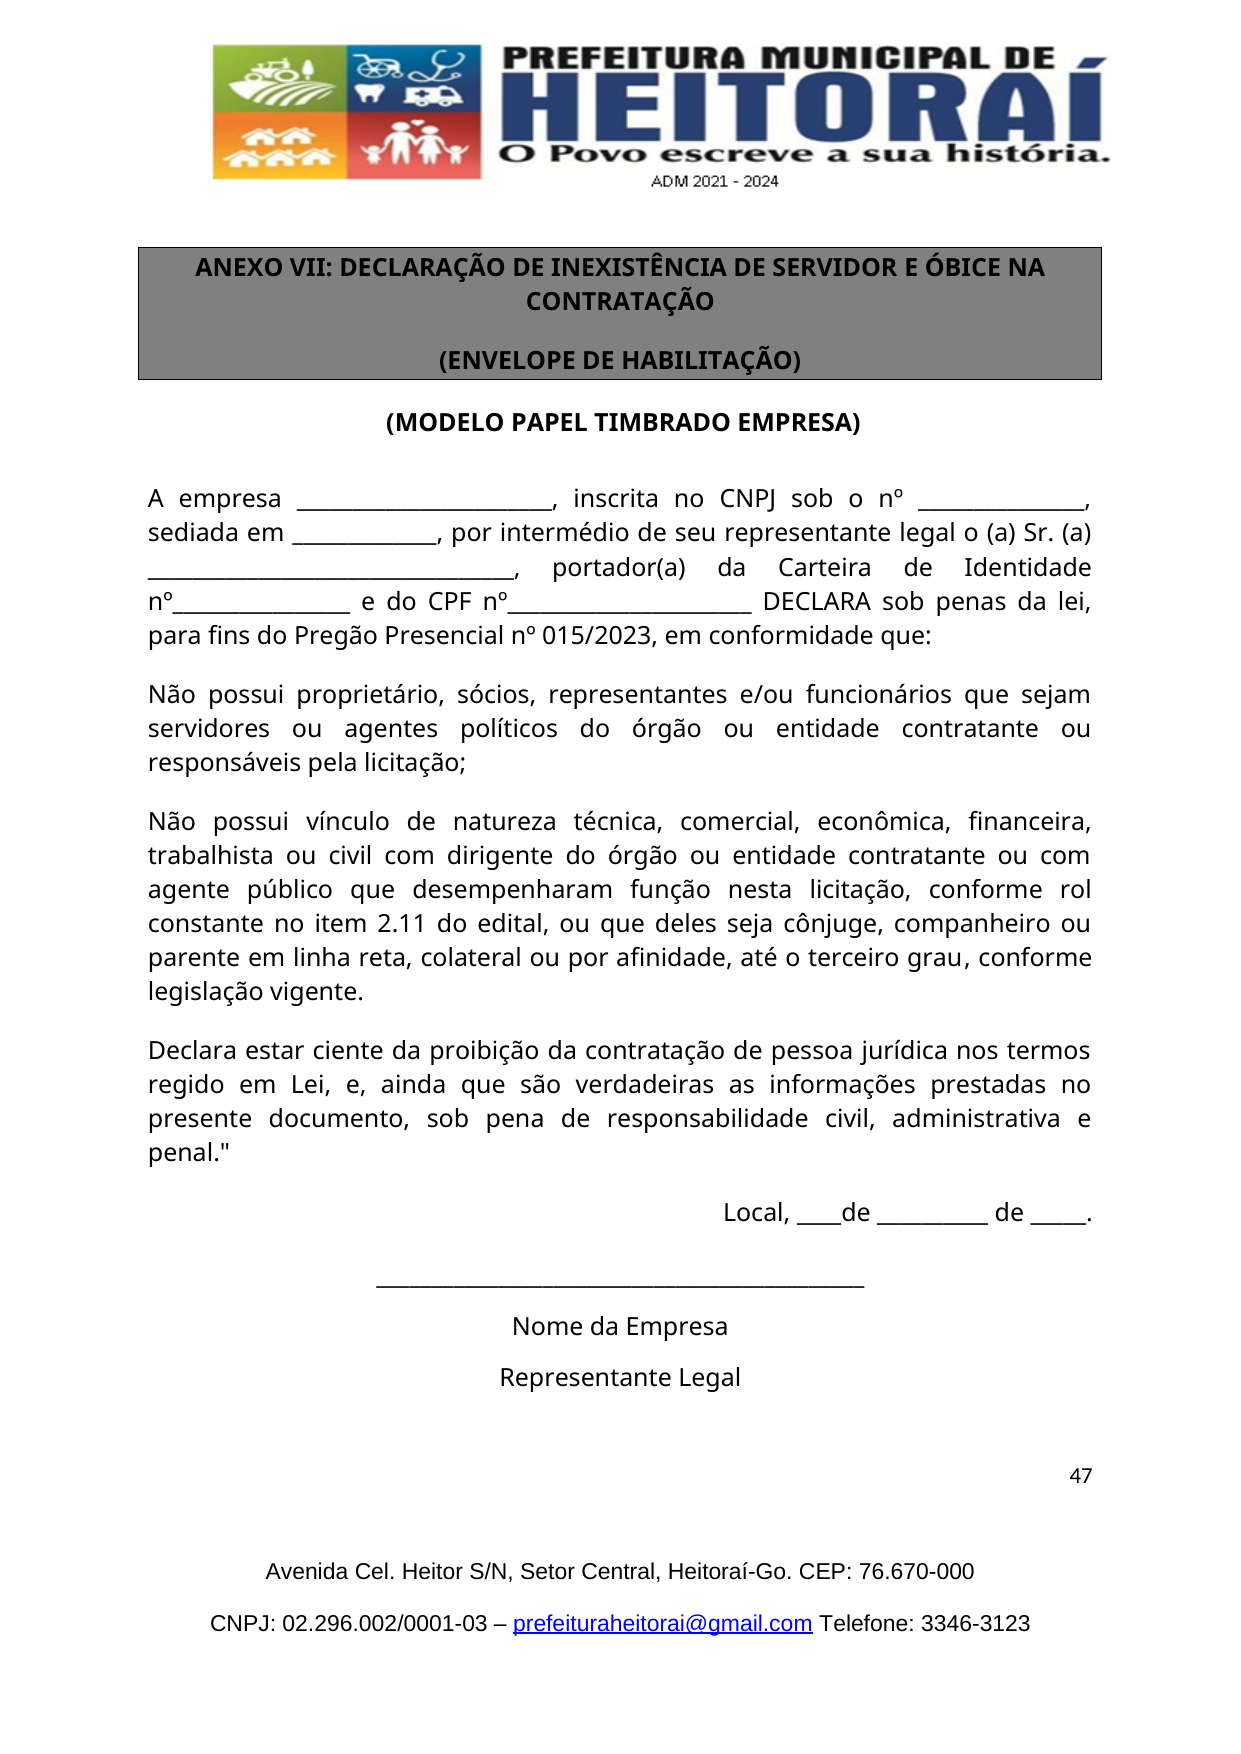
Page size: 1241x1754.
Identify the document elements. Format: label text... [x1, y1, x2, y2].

text Representante Legal [148, 1360, 1092, 1394]
picture [212, 44, 1129, 198]
text Declara estar ciente da proibição da contratação de pessoa jurídica nos termos regido em Lei, e, ainda que são verdadeiras as informações prestadas no presente documento, sob pena de responsabilidade civil, administrativa e penal." [148, 1033, 1092, 1169]
text (ENVELOPE DE HABILITAÇÃO) [139, 340, 1101, 379]
text Não possui proprietário, sócios, representantes e/ou funcionários que sejam servidores ou agentes políticos do órgão ou entidade contratante ou responsáveis pela licitação; [148, 676, 1092, 778]
text Não possui vínculo de natureza técnica, comercial, econômica, financeira, trabalhista ou civil com dirigente do órgão ou entidade contratante ou com agente público que desempenharam função nesta licitação, conforme rol constante no item 2.11 do edital, ou que deles seja cônjuge, companheiro ou parente em linha reta, colateral ou por afinidade, até o terceiro grau, conforme legislação vigente. [148, 940, 1092, 1008]
text A empresa _______________________, inscrita no CNPJ sob o nº _______________, sediada em _____________, por intermédio de seu representante legal o (a) Sr. (a) _________________________________, portador(a) da Carteira de Identidade nº________________ e do CPF nº______________________ DECLARA sob penas da lei, para fins do Pregão Presencial nº 015/2023, em conformidade que: [148, 481, 1092, 651]
text ____________________________________________ [148, 1258, 1092, 1292]
text Não possui vínculo de natureza técnica, comercial, econômica, financeira, trabalhista ou civil com dirigente do órgão ou entidade contratante ou com agente público que desempenharam função nesta licitação, conforme rol constante no item 2.11 do edital, ou que deles seja cônjuge, companheiro ou parente em linha reta, colateral ou por afinidade, até o terceiro grau, conforme legislação vigente. [148, 803, 1092, 838]
text (MODELO PAPEL TIMBRADO EMPRESA) [148, 405, 1092, 439]
text Nome da Empresa [148, 1309, 1092, 1343]
text ANEXO VII: DECLARAÇÃO DE INEXISTÊNCIA de servidor E óbice na contratação [139, 248, 1101, 318]
text Local, ____de __________ de _____. [148, 1194, 1092, 1228]
